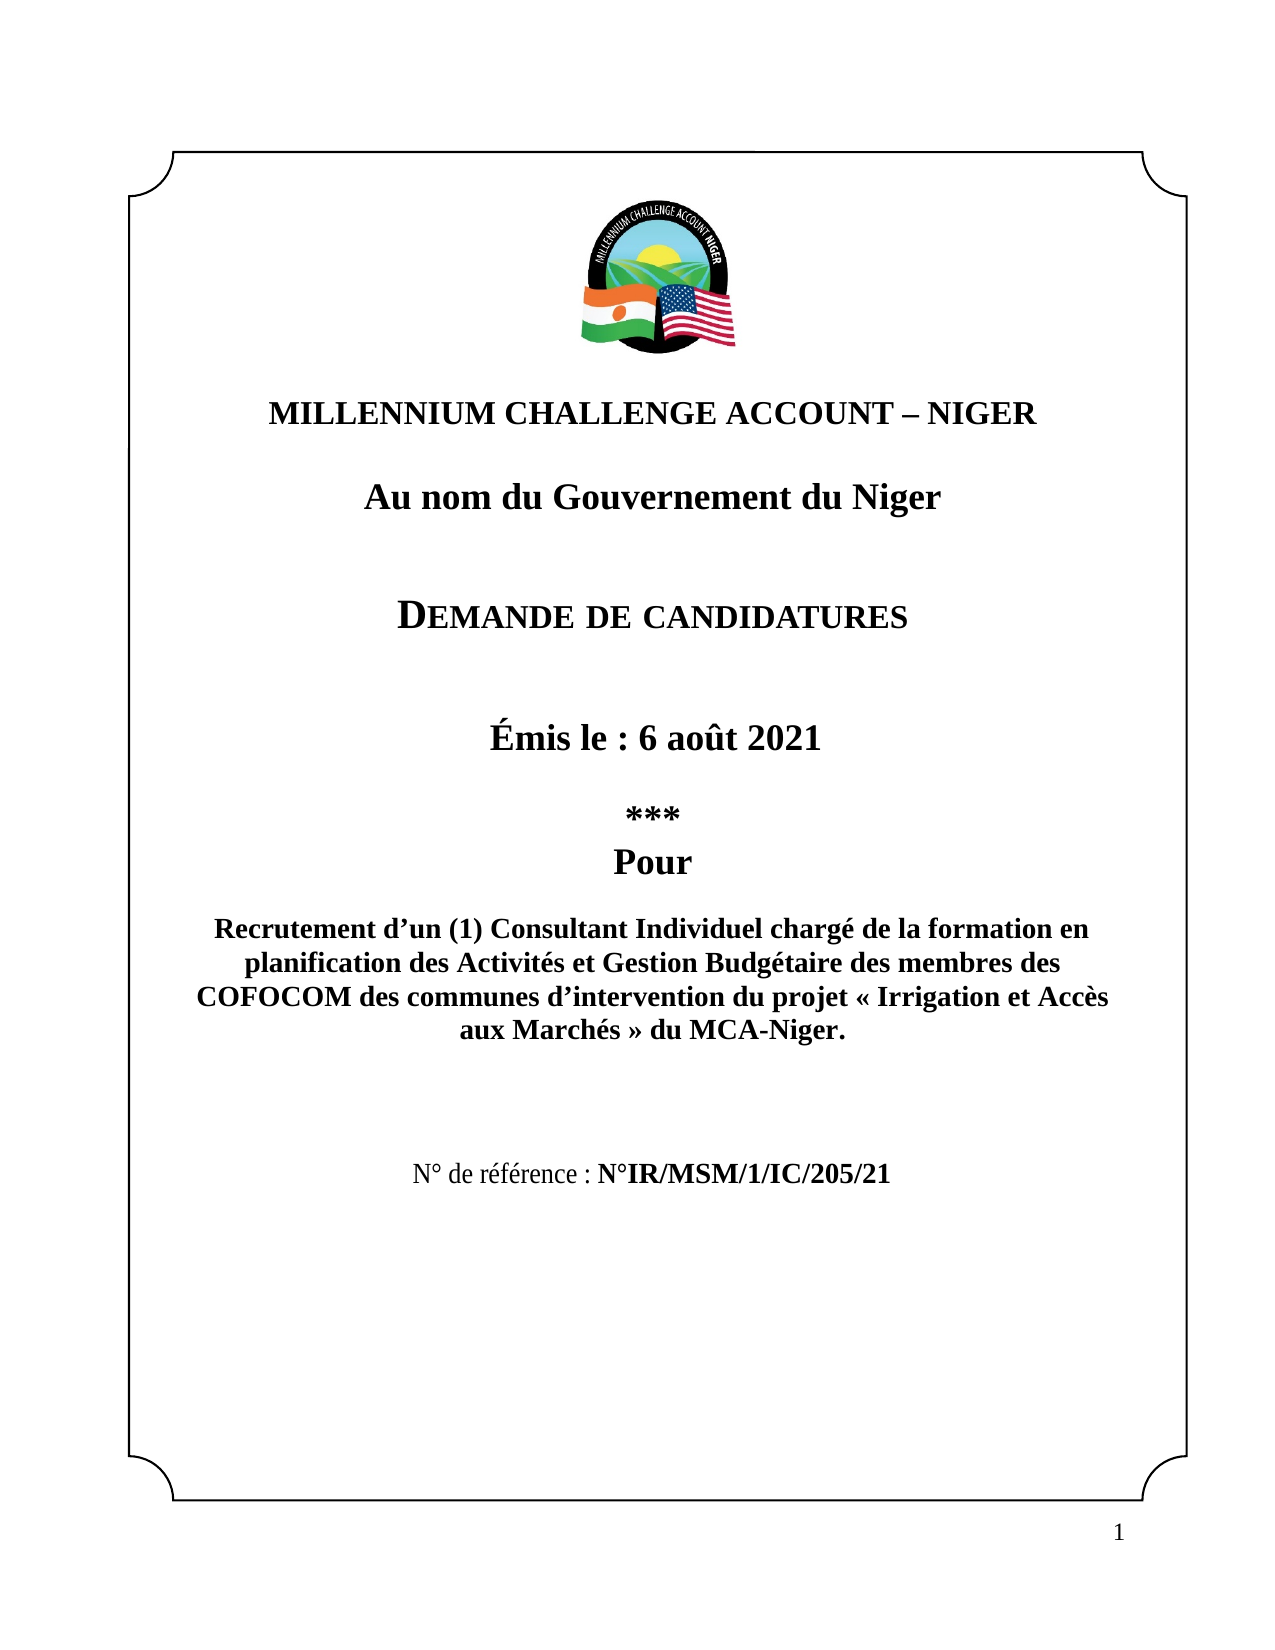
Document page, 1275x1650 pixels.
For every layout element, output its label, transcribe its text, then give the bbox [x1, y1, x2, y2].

text Émis le : 6 août 2021 [180, 715, 1125, 758]
text *** [180, 797, 1125, 840]
text MILLENNIUM CHALLENGE ACCOUNT – NIGER [180, 393, 1125, 432]
text Recrutement d’un (1) Consultant Individuel chargé de la formation en planification des Activités et Gestion Budgétaire des membres des COFOCOM des communes d’intervention du projet « Irrigation et Accès aux Marchés » du MCA-Niger. [178, 912, 1125, 1046]
text Pour [180, 840, 1125, 883]
picture [560, 198, 745, 355]
text Au nom du Gouvernement du Niger [180, 474, 1125, 517]
text N° de référence : N°IR/MSM/1/IC/205/21 [178, 1156, 1125, 1189]
title Demande de candidatures [180, 590, 1125, 638]
